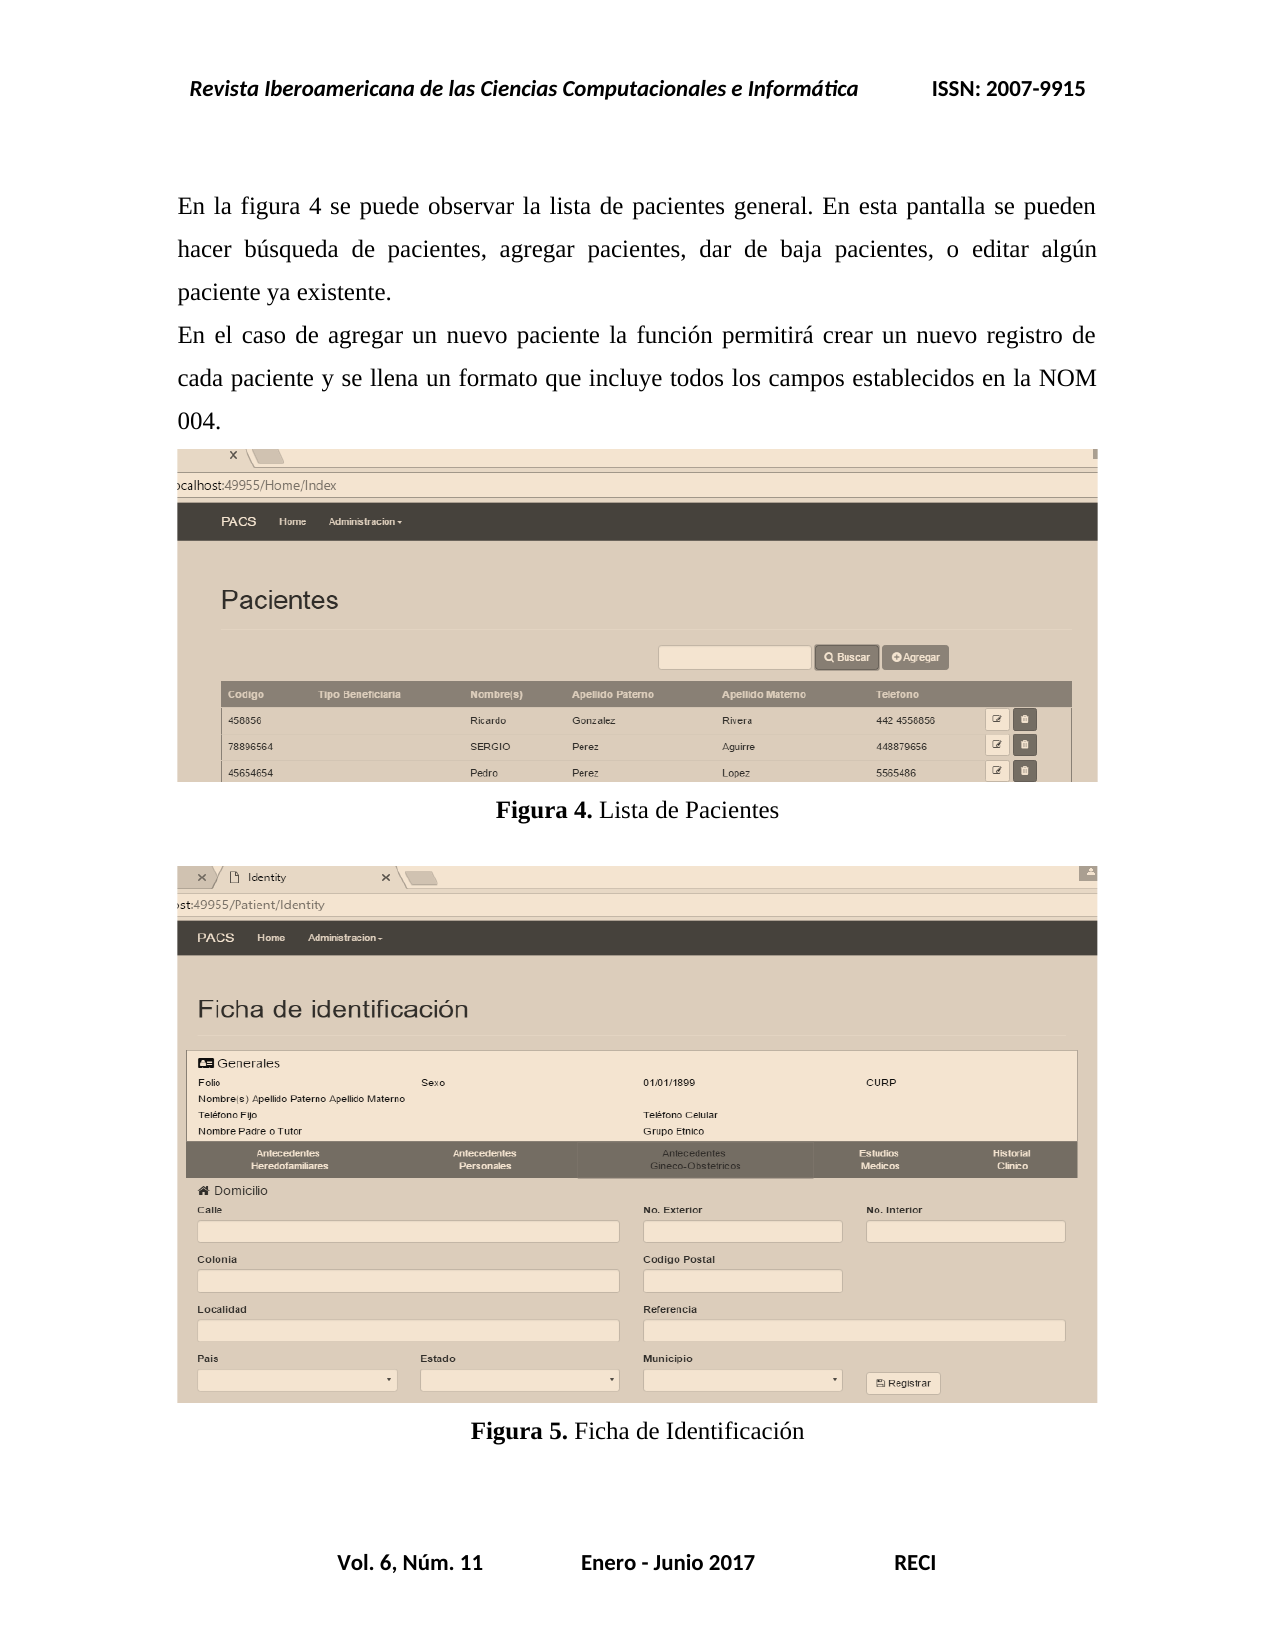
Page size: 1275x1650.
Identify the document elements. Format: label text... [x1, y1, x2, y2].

text Figura 4. Lista de Pacientes [177, 795, 1098, 824]
text En la figura 4 se puede observar la lista de pacientes general. En esta pantalla se pueden hacer búsqueda de pacientes, agregar pacientes, dar de baja pacientes, o editar algún paciente ya existente. [177, 191, 1098, 306]
text En el caso de agregar un nuevo paciente la función permitirá crear un nuevo registro de cada paciente y se llena un formato que incluye todos los campos establecidos en la NOM 004. [177, 320, 1098, 435]
text Figura 5. Ficha de Identificación [177, 1416, 1098, 1445]
